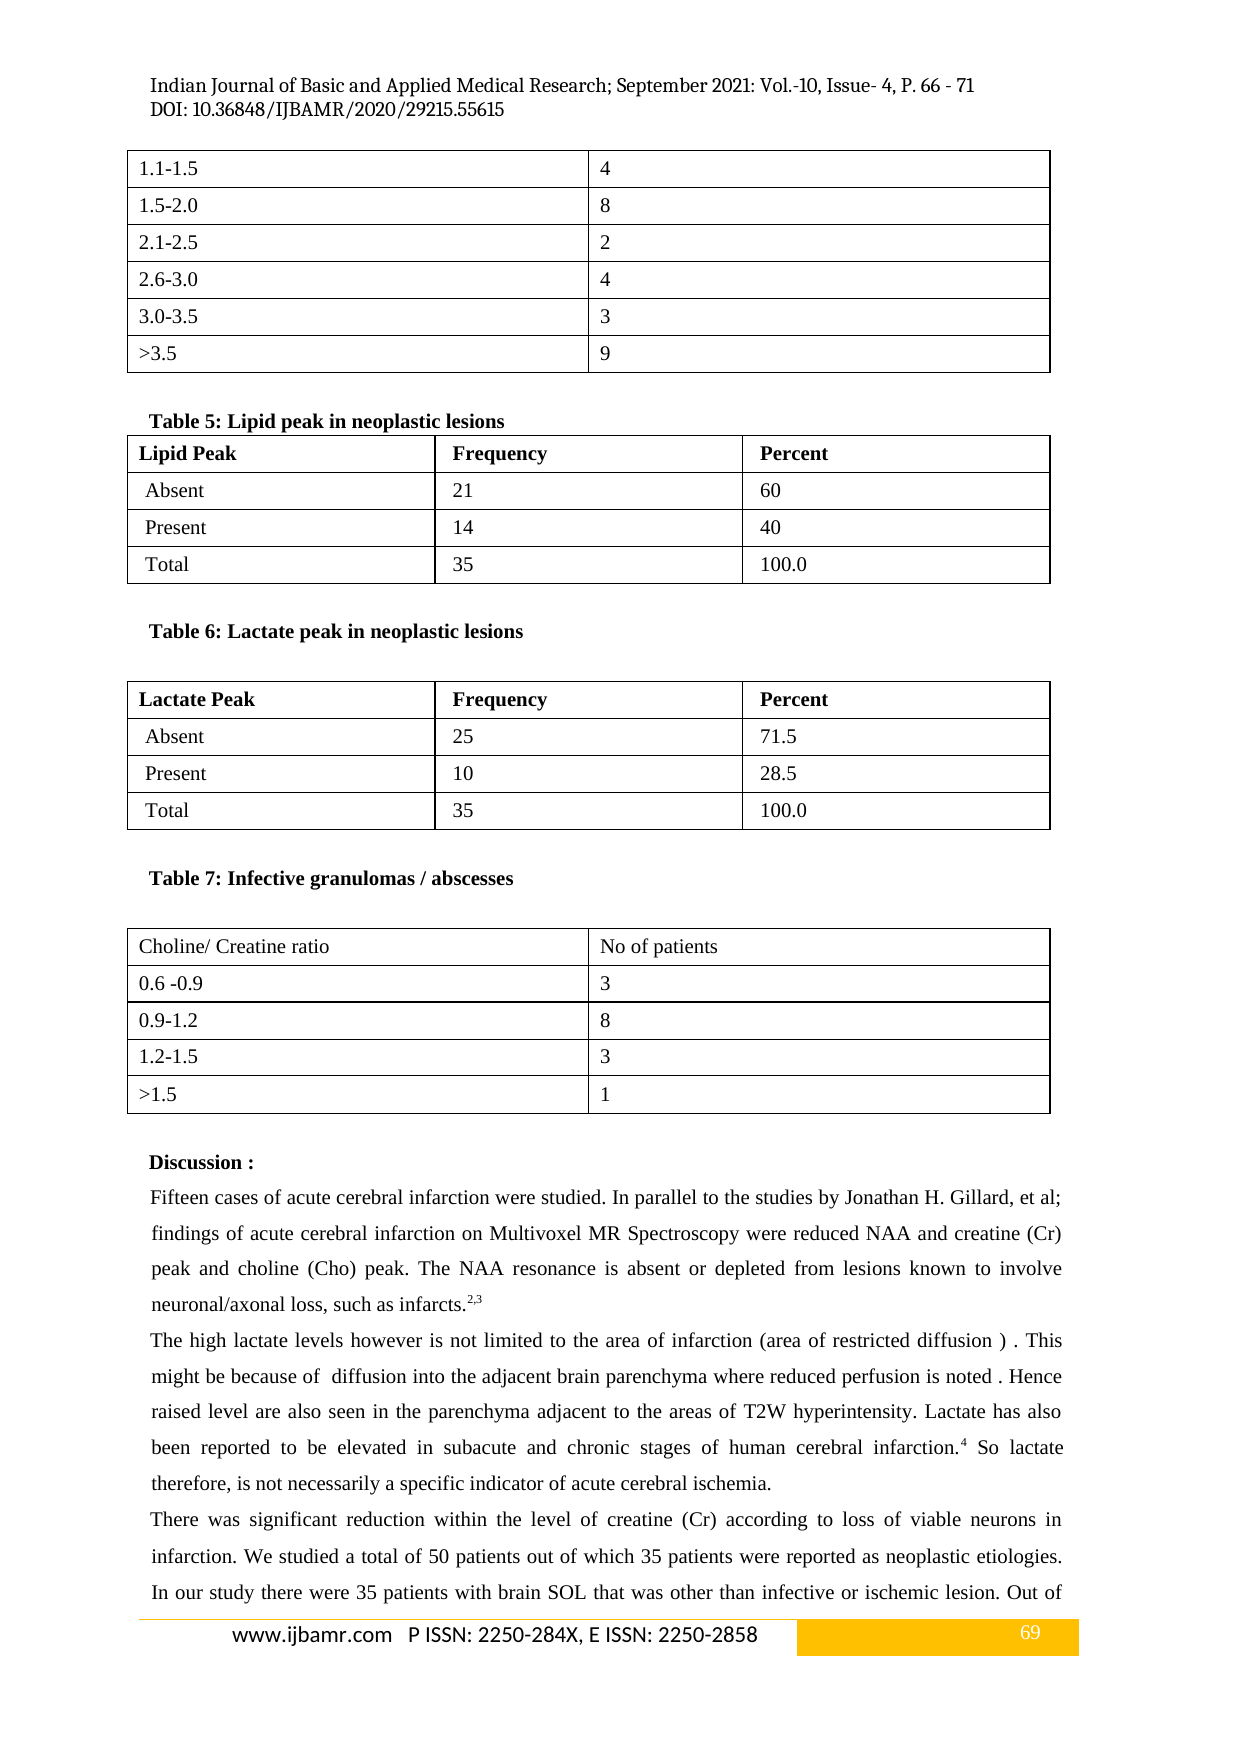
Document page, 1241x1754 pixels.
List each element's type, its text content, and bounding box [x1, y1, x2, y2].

table_cell 1.1-1.5 [128, 151, 588, 187]
table_cell 35 [436, 793, 742, 829]
table_cell 35 [436, 547, 742, 582]
table_header Frequency [436, 682, 742, 718]
text Fifteen cases of acute cerebral infarction were studied. In parallel to the studies by Jonathan H. Gillard, et al; findings of acute cerebral infarction on Multivoxel MR Spectroscopy were reduced NAA and creatine (Cr) peak and choline (Cho) peak. The NAA resonance is absent or depleted from lesions known to involve neuronal/axonal loss, such as infarcts.2,3 [150, 1185, 1064, 1316]
table_cell 2.6-3.0 [128, 262, 588, 298]
table_header No of patients [589, 929, 1049, 964]
table_cell 0.6 -0.9 [128, 966, 588, 1001]
table_cell 21 [436, 473, 742, 508]
text Table 6: Lactate peak in neoplastic lesions [148, 619, 1090, 643]
table_cell 71.5 [743, 719, 1049, 755]
table_cell 100.0 [743, 793, 1049, 829]
table_header Choline/ Creatine ratio [128, 929, 588, 964]
table_cell >3.5 [128, 336, 588, 372]
table_cell 2.1-2.5 [128, 225, 588, 261]
text The high lactate levels however is not limited to the area of infarction (area of restricted diffusion ) . This might be because of diffusion into the adjacent brain parenchyma where reduced perfusion is noted . Hence raised level are also seen in the parenchyma adjacent to the areas of T2W hyperintensity. Lactate has also been reported to be elevated in subacute and chronic stages of human cerebral infarction.4 So lactate therefore, is not necessarily a specific indicator of acute cerebral ischemia. [150, 1328, 1064, 1495]
text Table 7: Infective granulomas / abscesses [148, 866, 1090, 890]
text Discussion : [148, 1150, 1090, 1174]
table_cell Total [128, 547, 434, 582]
table_cell 8 [589, 188, 1049, 224]
table_header Lactate Peak [128, 682, 434, 718]
table_cell 4 [589, 262, 1049, 298]
table_cell 1.2-1.5 [128, 1040, 588, 1075]
table_cell 3 [589, 966, 1049, 1001]
table_cell 4 [589, 151, 1049, 187]
table_cell Absent [128, 719, 434, 755]
table_header Lipid Peak [128, 436, 434, 472]
table_cell 25 [436, 719, 742, 755]
table_cell 100.0 [743, 547, 1049, 582]
table_cell 60 [743, 473, 1049, 508]
table_header Percent [743, 682, 1049, 718]
table_header Percent [743, 436, 1049, 472]
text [150, 1507, 1064, 1604]
table_cell 3.0-3.5 [128, 299, 588, 335]
table_cell 8 [589, 1003, 1049, 1038]
table_cell Present [128, 510, 434, 546]
table_cell 9 [589, 336, 1049, 372]
table_cell Present [128, 756, 434, 792]
table_cell Total [128, 793, 434, 829]
table_cell Absent [128, 473, 434, 508]
table_cell 0.9-1.2 [128, 1003, 588, 1038]
table_cell 40 [743, 510, 1049, 546]
table_cell 28.5 [743, 756, 1049, 792]
table_cell 3 [589, 1040, 1049, 1075]
table_cell 14 [436, 510, 742, 546]
table_cell >1.5 [128, 1076, 588, 1112]
text Table 5: Lipid peak in neoplastic lesions [148, 409, 1090, 433]
table_cell 1 [589, 1076, 1049, 1112]
table_header Frequency [436, 436, 742, 472]
table_cell 3 [589, 299, 1049, 335]
table_cell 10 [436, 756, 742, 792]
table_cell 2 [589, 225, 1049, 261]
table_cell 1.5-2.0 [128, 188, 588, 224]
